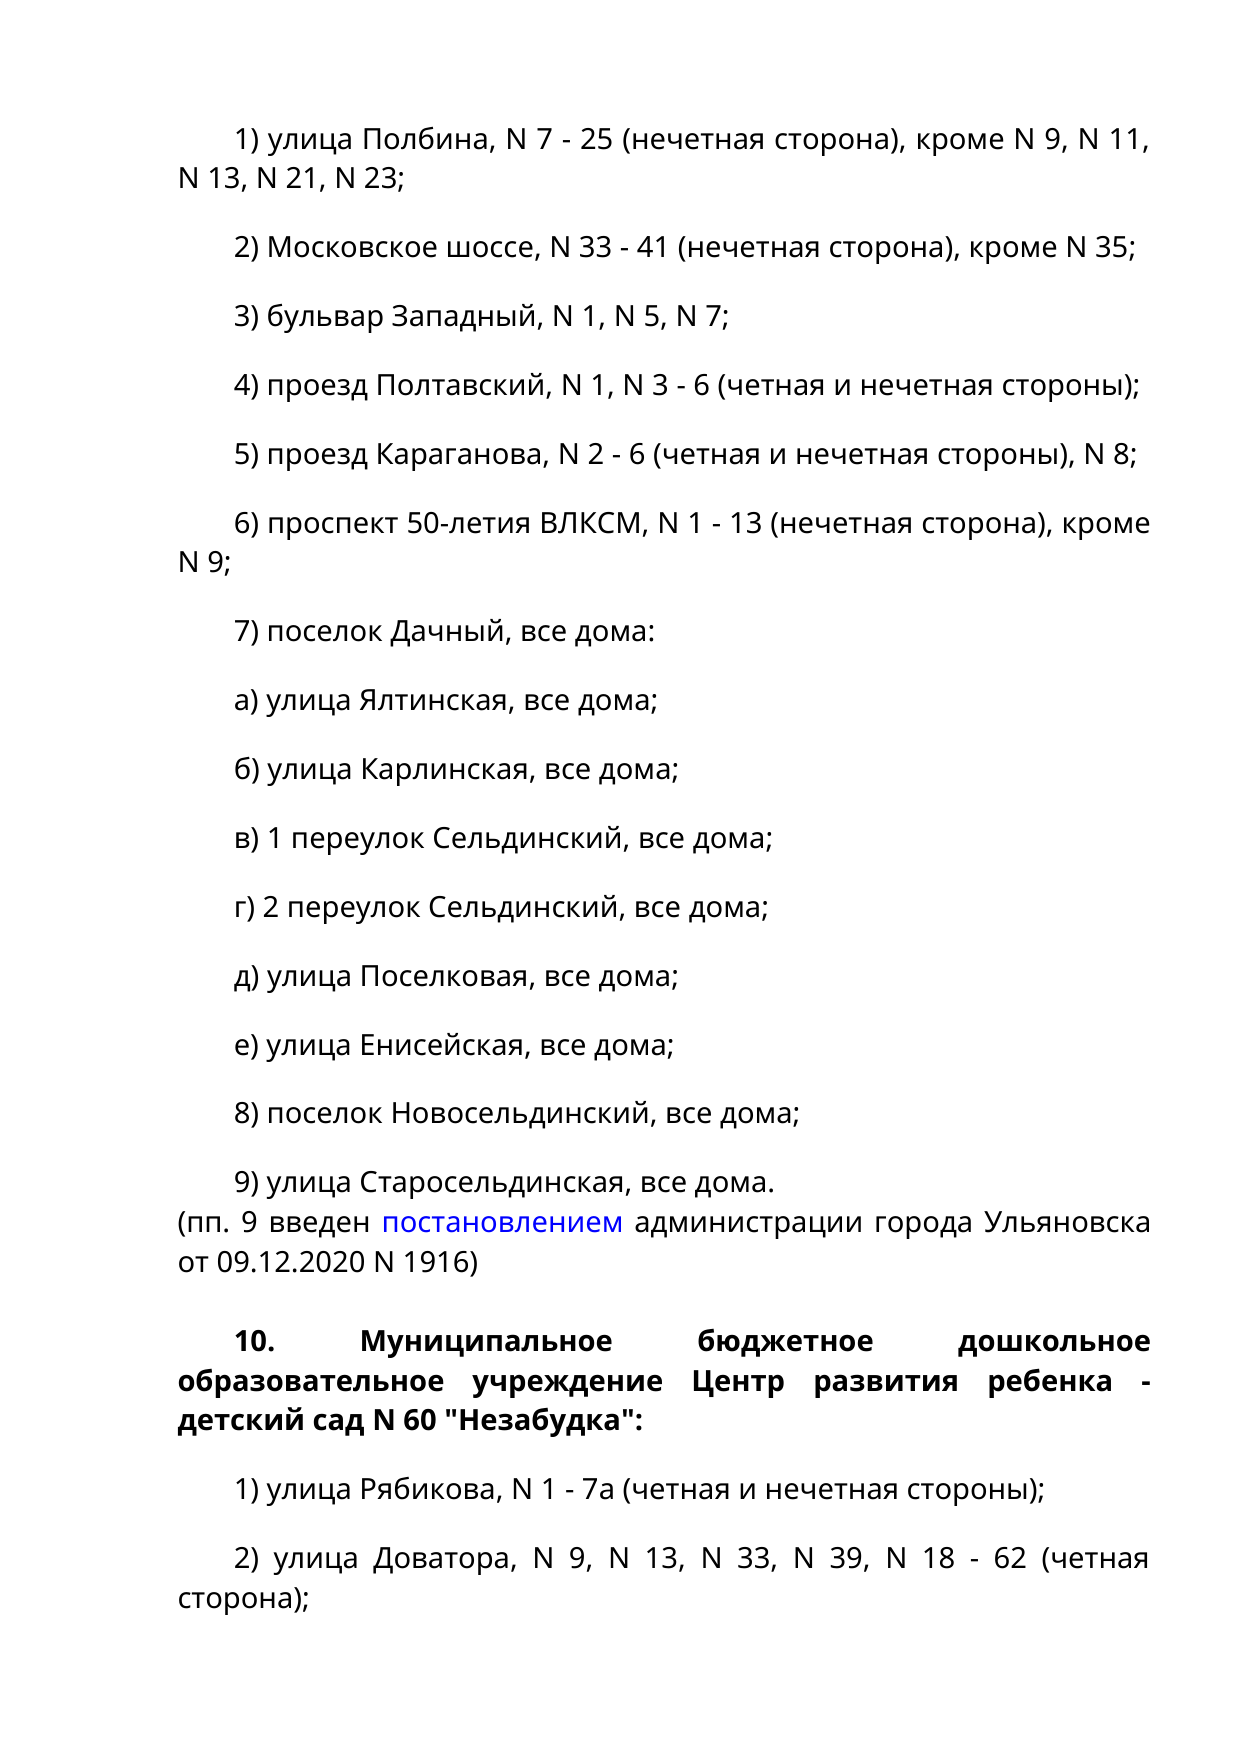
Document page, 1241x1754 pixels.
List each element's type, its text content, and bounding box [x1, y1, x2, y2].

text 3) бульвар Западный, N 1, N 5, N 7; [177, 296, 1152, 335]
text г) 2 переулок Сельдинский, все дома; [177, 886, 1152, 926]
text 1) улица Рябикова, N 1 - 7а (четная и нечетная стороны); [177, 1468, 1152, 1508]
text 9) улица Старосельдинская, все дома. [177, 1161, 1152, 1201]
text 6) проспект 50-летия ВЛКСМ, N 1 - 13 (нечетная сторона), кроме N 9; [177, 502, 1152, 581]
text е) улица Енисейская, все дома; [177, 1024, 1152, 1063]
text д) улица Поселковая, все дома; [177, 955, 1152, 994]
title 10. Муниципальное бюджетное дошкольное образовательное учреждение Центр развития ребенка - детский сад N 60 "Незабудка": [177, 1320, 1152, 1439]
text 2) улица Доватора, N 9, N 13, N 33, N 39, N 18 - 62 (четная сторона); [177, 1537, 1152, 1617]
text 2) Московское шоссе, N 33 - 41 (нечетная сторона), кроме N 35; [177, 227, 1152, 266]
text 5) проезд Караганова, N 2 - 6 (четная и нечетная стороны), N 8; [177, 433, 1152, 473]
text 1) улица Полбина, N 7 - 25 (нечетная сторона), кроме N 9, N 11, N 13, N 21, N 23; [177, 118, 1152, 197]
text 7) поселок Дачный, все дома: [177, 611, 1152, 650]
text 4) проезд Полтавский, N 1, N 3 - 6 (четная и нечетная стороны); [177, 364, 1152, 404]
text а) улица Ялтинская, все дома; [177, 679, 1152, 719]
text (пп. 9 введен постановлением администрации города Ульяновска от 09.12.2020 N 1916) [177, 1201, 1152, 1281]
text в) 1 переулок Сельдинский, все дома; [177, 817, 1152, 857]
text б) улица Карлинская, все дома; [177, 748, 1152, 788]
text 8) поселок Новосельдинский, все дома; [177, 1093, 1152, 1132]
